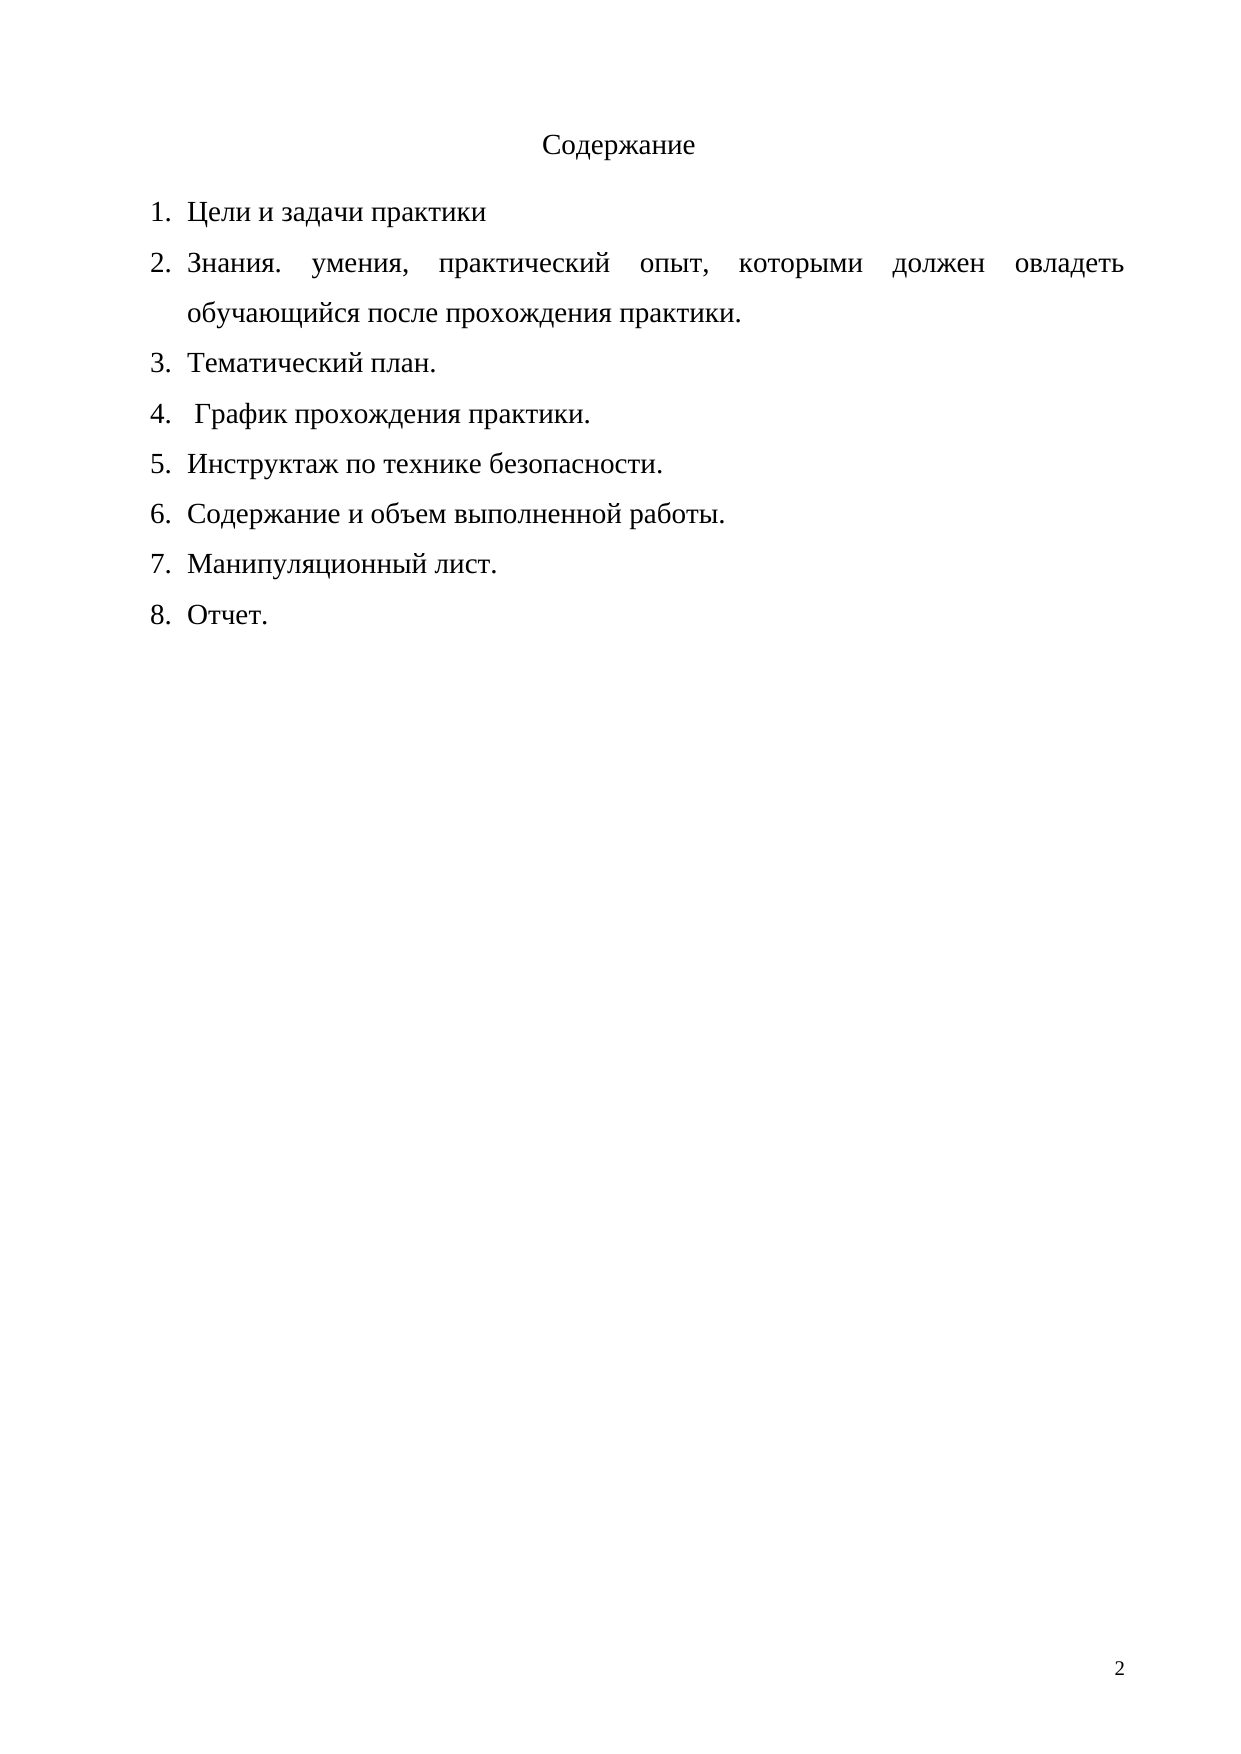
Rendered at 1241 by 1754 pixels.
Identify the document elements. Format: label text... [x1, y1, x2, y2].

list Тематический план. [150, 345, 1125, 379]
list График прохождения практики. [150, 396, 1125, 429]
list Отчет. [150, 597, 1125, 631]
list Инструктаж по технике безопасности. [150, 446, 1125, 479]
list Знания. умения, практический опыт, которыми должен овладеть обучающийся после прохождения практики. [150, 245, 1125, 329]
text Содержание [112, 127, 1125, 161]
list Содержание и объем выполненной работы. [150, 496, 1125, 530]
list Цели и задачи практики [150, 194, 1125, 228]
list Манипуляционный лист. [150, 547, 1125, 580]
